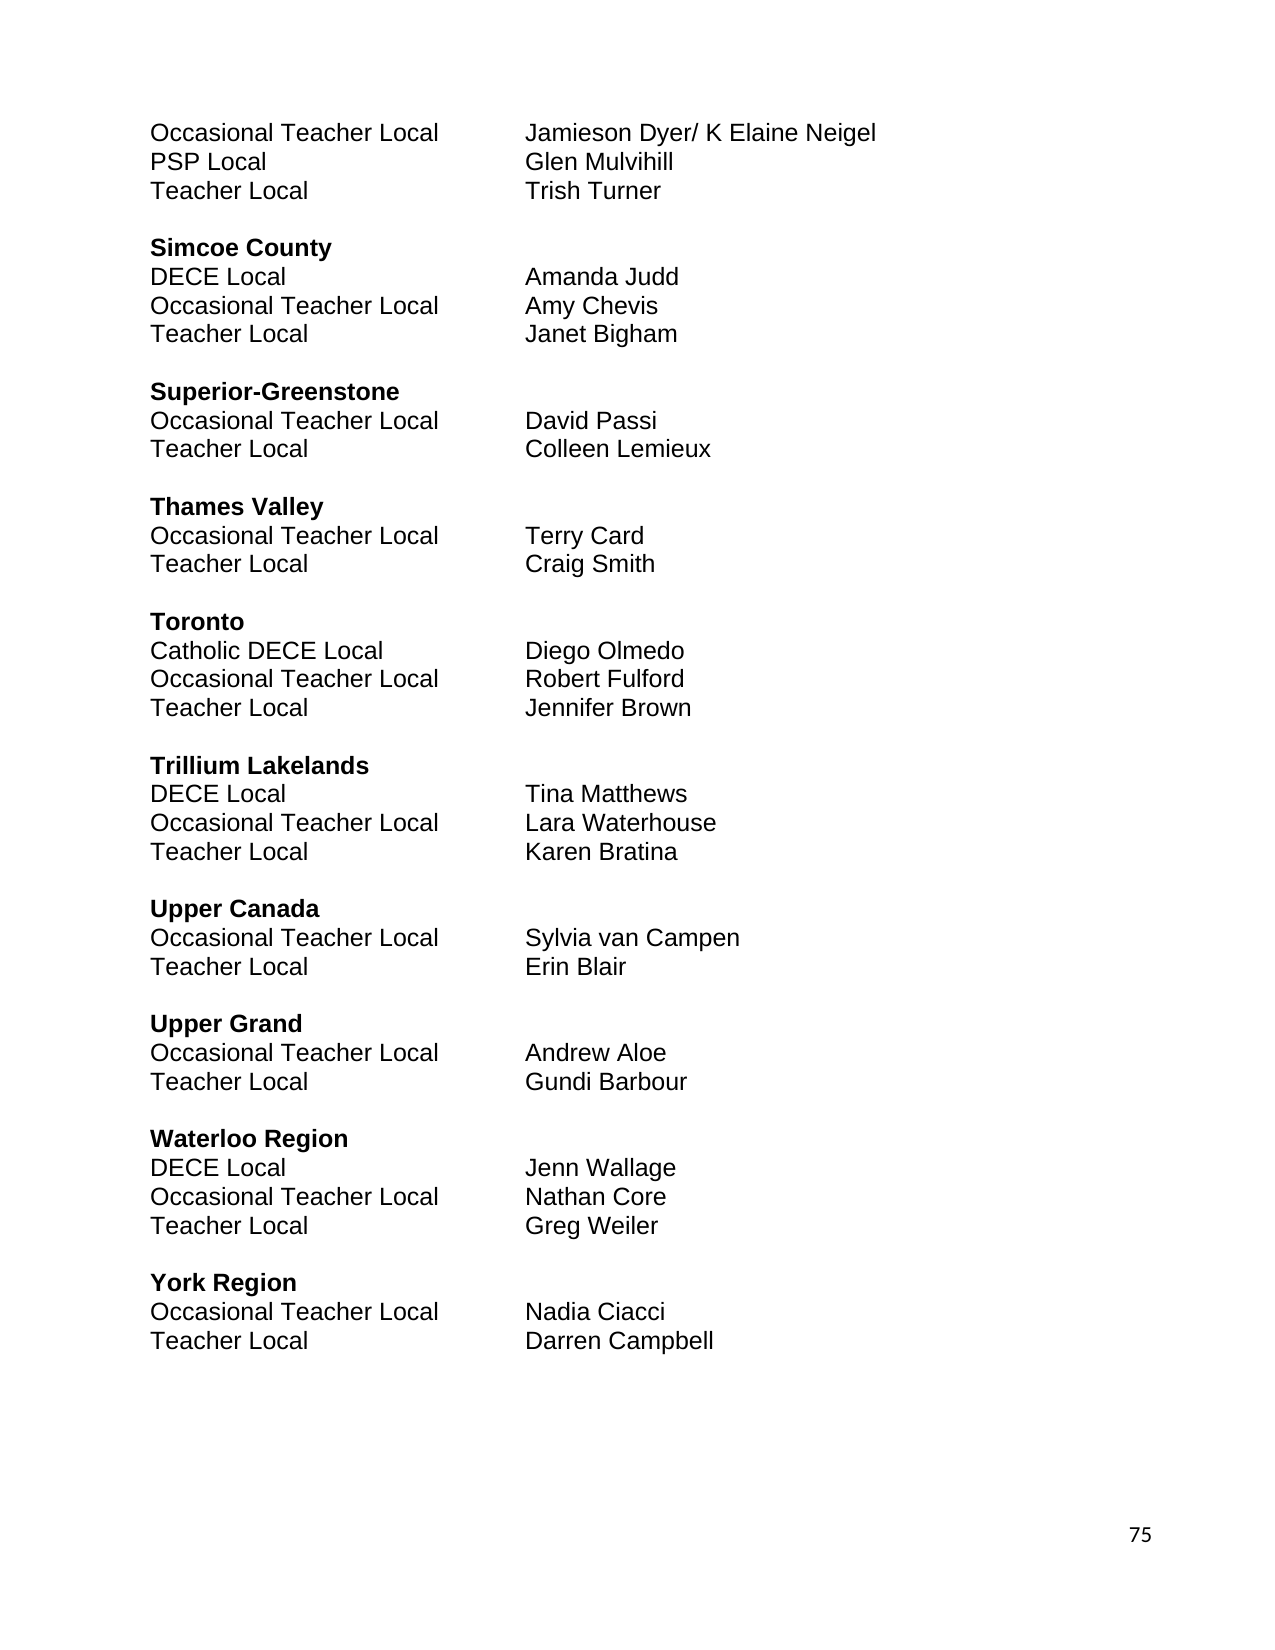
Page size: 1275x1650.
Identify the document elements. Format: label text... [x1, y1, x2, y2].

text Occasional Teacher Local Nadia Ciacci [150, 1297, 1152, 1326]
text Occasional Teacher Local Robert Fulford [150, 664, 1152, 693]
text DECE Local Tina Matthews [150, 779, 1152, 808]
text Teacher Local Darren Campbell [150, 1326, 1152, 1354]
text Thames Valley [150, 492, 1152, 521]
text Occasional Teacher Local Sylvia van Campen [150, 923, 1152, 952]
text Teacher Local Greg Weiler [150, 1211, 1152, 1239]
text Simcoe County [150, 233, 1152, 262]
text Teacher Local Trish Turner [150, 176, 1152, 204]
text Superior-Greenstone [150, 377, 1152, 406]
text Teacher Local Karen Bratina [150, 837, 1152, 866]
text PSP Local Glen Mulvihill [150, 147, 1152, 176]
text Upper Canada [150, 894, 1152, 923]
text Occasional Teacher Local Lara Waterhouse [150, 808, 1152, 837]
text Teacher Local Craig Smith [150, 549, 1152, 578]
text Waterloo Region [150, 1124, 1152, 1153]
text Occasional Teacher Local Andrew Aloe [150, 1038, 1152, 1067]
text Occasional Teacher Local Nathan Core [150, 1182, 1152, 1211]
text DECE Local Amanda Judd [150, 262, 1152, 291]
text Teacher Local Gundi Barbour [150, 1067, 1152, 1096]
text Occasional Teacher Local Amy Chevis [150, 291, 1152, 319]
text Teacher Local Erin Blair [150, 952, 1152, 981]
text Upper Grand [150, 1009, 1152, 1038]
text Catholic DECE Local Diego Olmedo [150, 636, 1152, 664]
text Trillium Lakelands [150, 751, 1152, 779]
text Teacher Local Janet Bigham [150, 319, 1152, 348]
text Teacher Local Colleen Lemieux [150, 434, 1152, 463]
text Toronto [150, 607, 1152, 636]
text Occasional Teacher Local Jamieson Dyer/ K Elaine Neigel [150, 118, 1152, 147]
text Occasional Teacher Local Terry Card [150, 521, 1152, 549]
text York Region [150, 1268, 1152, 1297]
text Occasional Teacher Local David Passi [150, 406, 1152, 434]
text DECE Local Jenn Wallage [150, 1153, 1152, 1182]
text Teacher Local Jennifer Brown [150, 693, 1152, 722]
